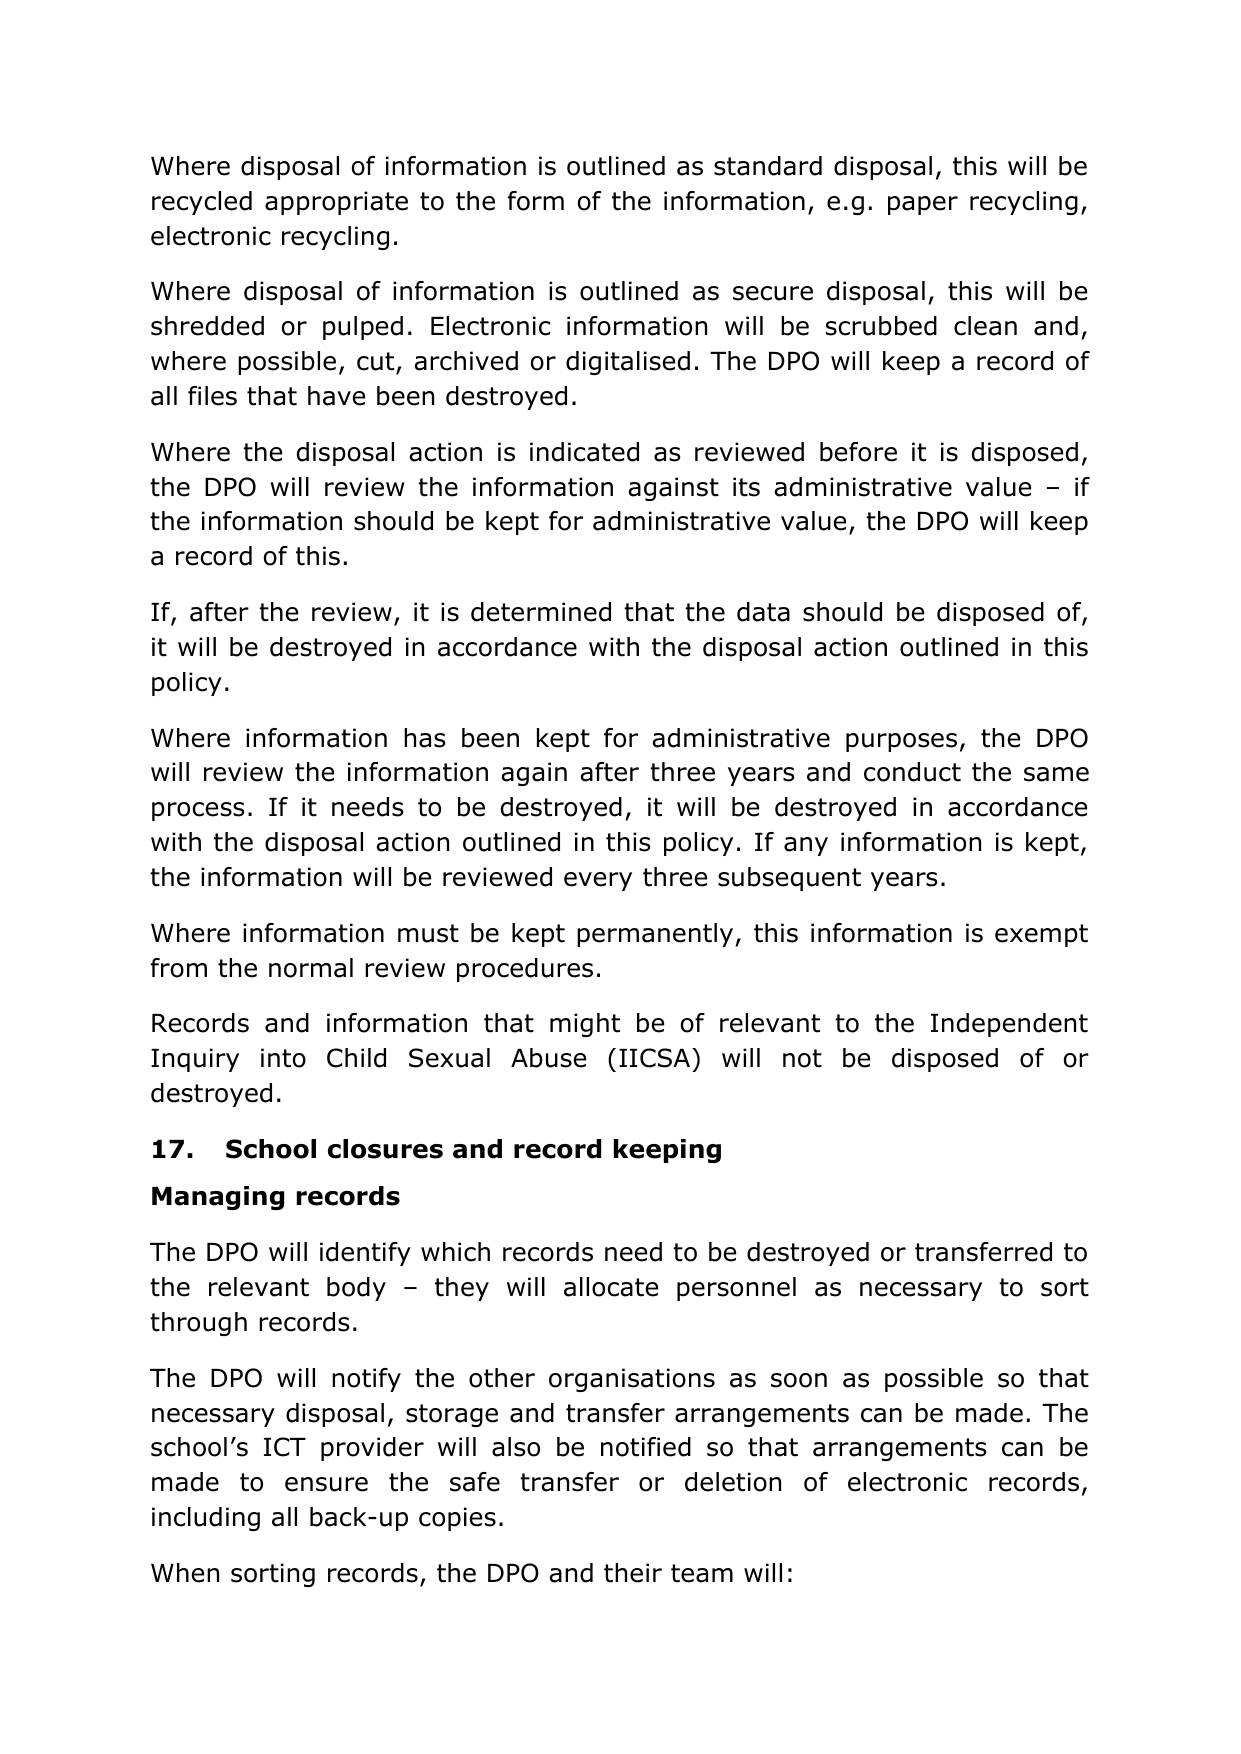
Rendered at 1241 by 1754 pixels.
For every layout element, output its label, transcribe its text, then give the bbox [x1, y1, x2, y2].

text When sorting records, the DPO and their team will: [150, 1557, 1090, 1588]
text Where disposal of information is outlined as standard disposal, this will be recycled appropriate to the form of the information, e.g. paper recycling, electronic recycling. [150, 150, 1090, 250]
subtitle School closures and record keeping [150, 1133, 1090, 1164]
text If, after the review, it is determined that the data should be disposed of, it will be destroyed in accordance with the disposal action outlined in this policy. [150, 596, 1090, 697]
text Where information must be kept permanently, this information is exempt from the normal review procedures. [150, 917, 1090, 982]
text Where disposal of information is outlined as secure disposal, this will be shredded or pulped. Electronic information will be scrubbed clean and, where possible, cut, archived or digitalised. The DPO will keep a record of all files that have been destroyed. [150, 276, 1090, 411]
text Managing records [150, 1181, 1090, 1211]
text The DPO will notify the other organisations as soon as possible so that necessary disposal, storage and transfer arrangements can be made. The school’s ICT provider will also be notified so that arrangements can be made to ensure the safe transfer or deletion of electronic records, including all back-up copies. [150, 1362, 1090, 1532]
text Records and information that might be of relevant to the Independent Inquiry into Child Sexual Abuse (IICSA) will not be disposed of or destroyed. [150, 1008, 1090, 1108]
text Where information has been kept for administrative purposes, the DPO will review the information again after three years and conduct the same process. If it needs to be destroyed, it will be destroyed in accordance with the disposal action outlined in this policy. If any information is kept, the information will be reviewed every three subsequent years. [150, 722, 1090, 892]
text The DPO will identify which records need to be destroyed or transferred to the relevant body – they will allocate personnel as necessary to sort through records. [150, 1236, 1090, 1337]
text Where the disposal action is indicated as reviewed before it is disposed, the DPO will review the information against its administrative value – if the information should be kept for administrative value, the DPO will keep a record of this. [150, 436, 1090, 571]
